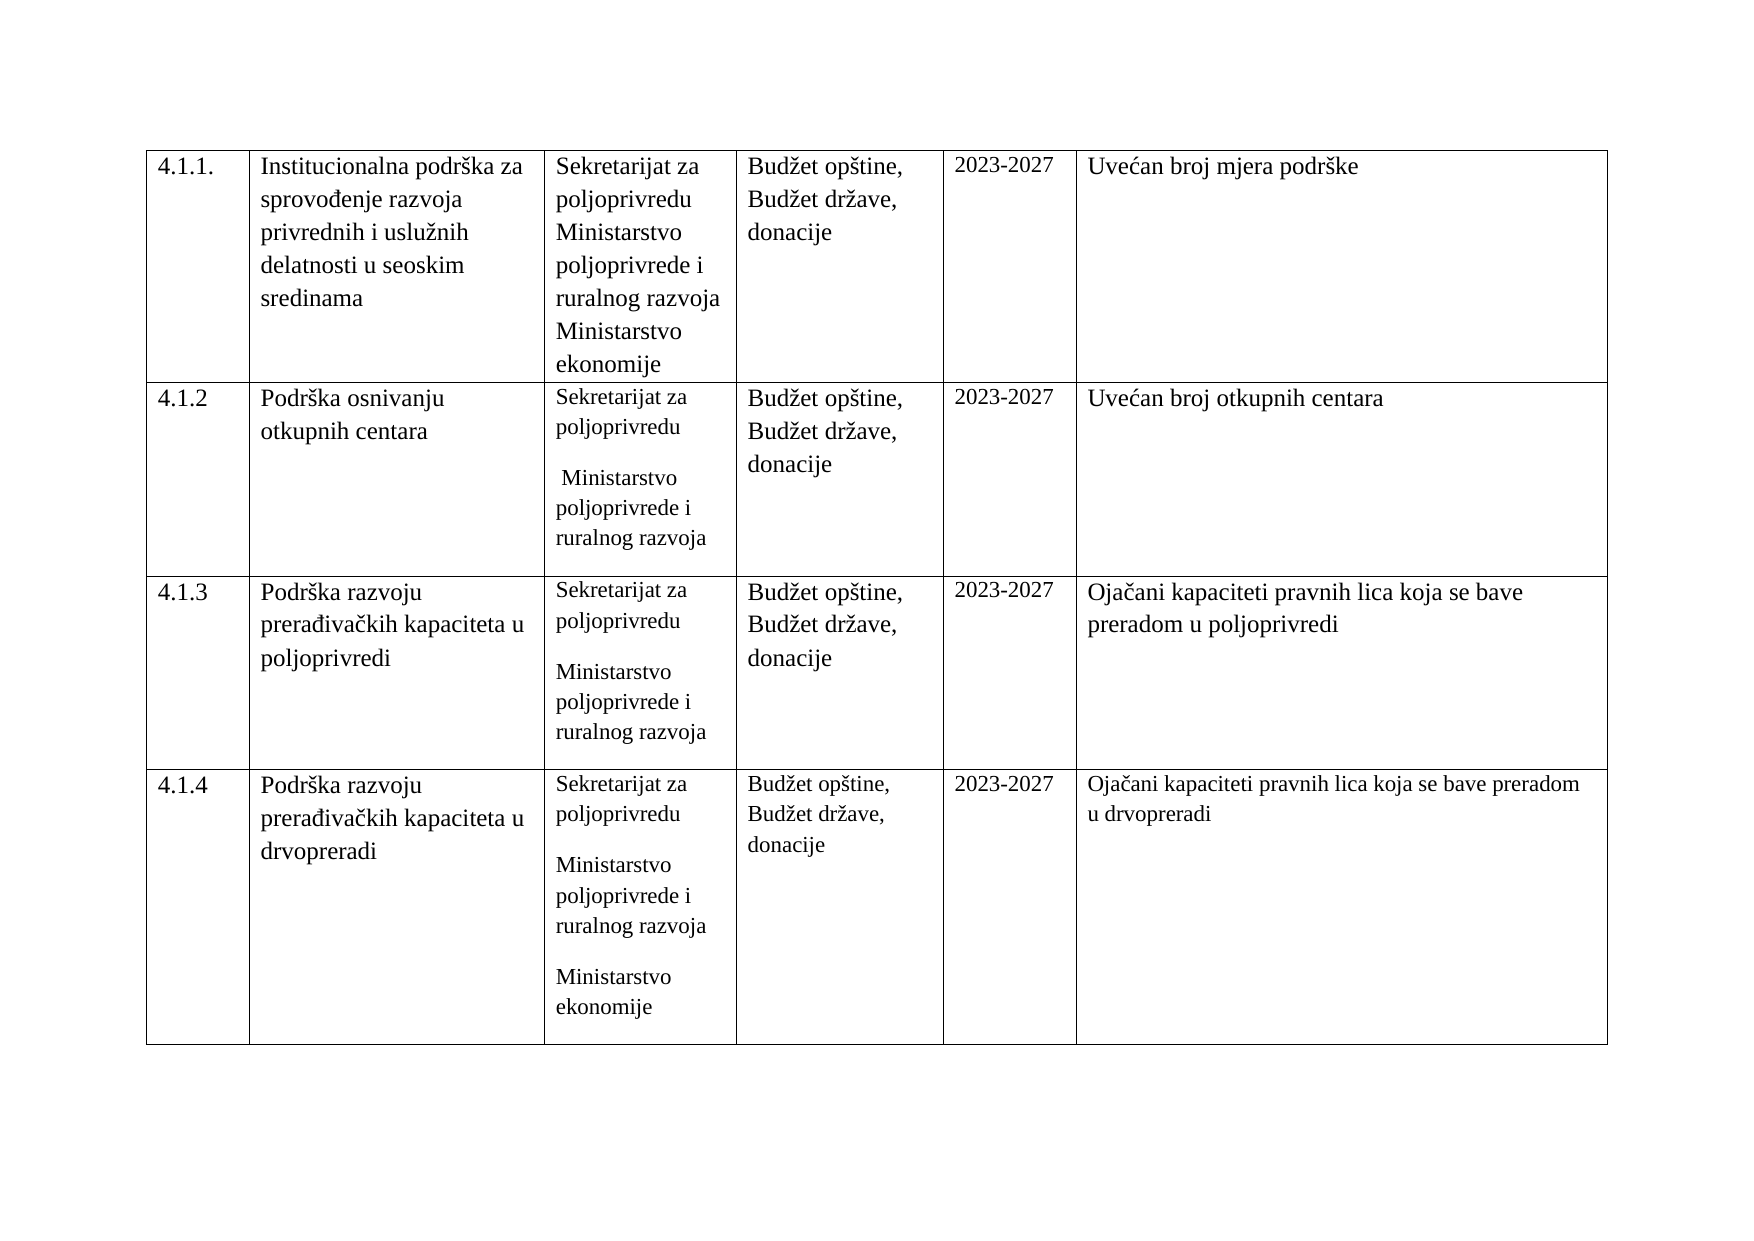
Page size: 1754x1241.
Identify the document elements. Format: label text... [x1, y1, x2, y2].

table_cell Institucionalna podrška za sprovođenje razvoja privrednih i uslužnih delatnosti u seoskim sredinama [250, 151, 544, 382]
table_cell Budžet opštine, Budžet države, donacije [737, 770, 943, 1044]
table_cell 2023-2027 [944, 770, 1076, 1044]
table_cell Budžet opštine, Budžet države, donacije [737, 577, 943, 769]
table_cell 4.1.2 [147, 383, 249, 576]
table_cell 4.1.3 [147, 577, 249, 769]
table_cell Sekretarijat za poljoprivredu Ministarstvo poljoprivrede i ruralnog razvoja [545, 383, 736, 576]
table_cell Sekretarijat za poljoprivredu Ministarstvo poljoprivrede i ruralnog razvoja Ministarstvo ekonomije [545, 151, 736, 382]
table_cell 2023-2027 [944, 383, 1076, 576]
table_cell 2023-2027 [944, 577, 1076, 769]
table_cell Budžet opštine, Budžet države, donacije [737, 151, 943, 382]
table_cell 4.1.1. [147, 151, 249, 382]
table_cell 4.1.4 [147, 770, 249, 1044]
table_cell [545, 770, 736, 1044]
table_cell Uvećan broj mjera podrške [1077, 151, 1607, 382]
table_cell Uvećan broj otkupnih centara [1077, 383, 1607, 576]
table_cell Podrška razvoju prerađivačkih kapaciteta u poljoprivredi [250, 577, 544, 769]
table_cell Ojačani kapaciteti pravnih lica koja se bave preradom u poljoprivredi [1077, 577, 1607, 769]
table_cell 2023-2027 [944, 151, 1076, 382]
table_cell Podrška osnivanju otkupnih centara [250, 383, 544, 576]
table_cell Budžet opštine, Budžet države, donacije [737, 383, 943, 576]
table_cell Podrška razvoju prerađivačkih kapaciteta u drvopreradi [250, 770, 544, 1044]
table_cell Sekretarijat za poljoprivredu Ministarstvo poljoprivrede i ruralnog razvoja [545, 577, 736, 769]
table_cell Ojačani kapaciteti pravnih lica koja se bave preradom u drvopreradi [1077, 770, 1607, 1044]
